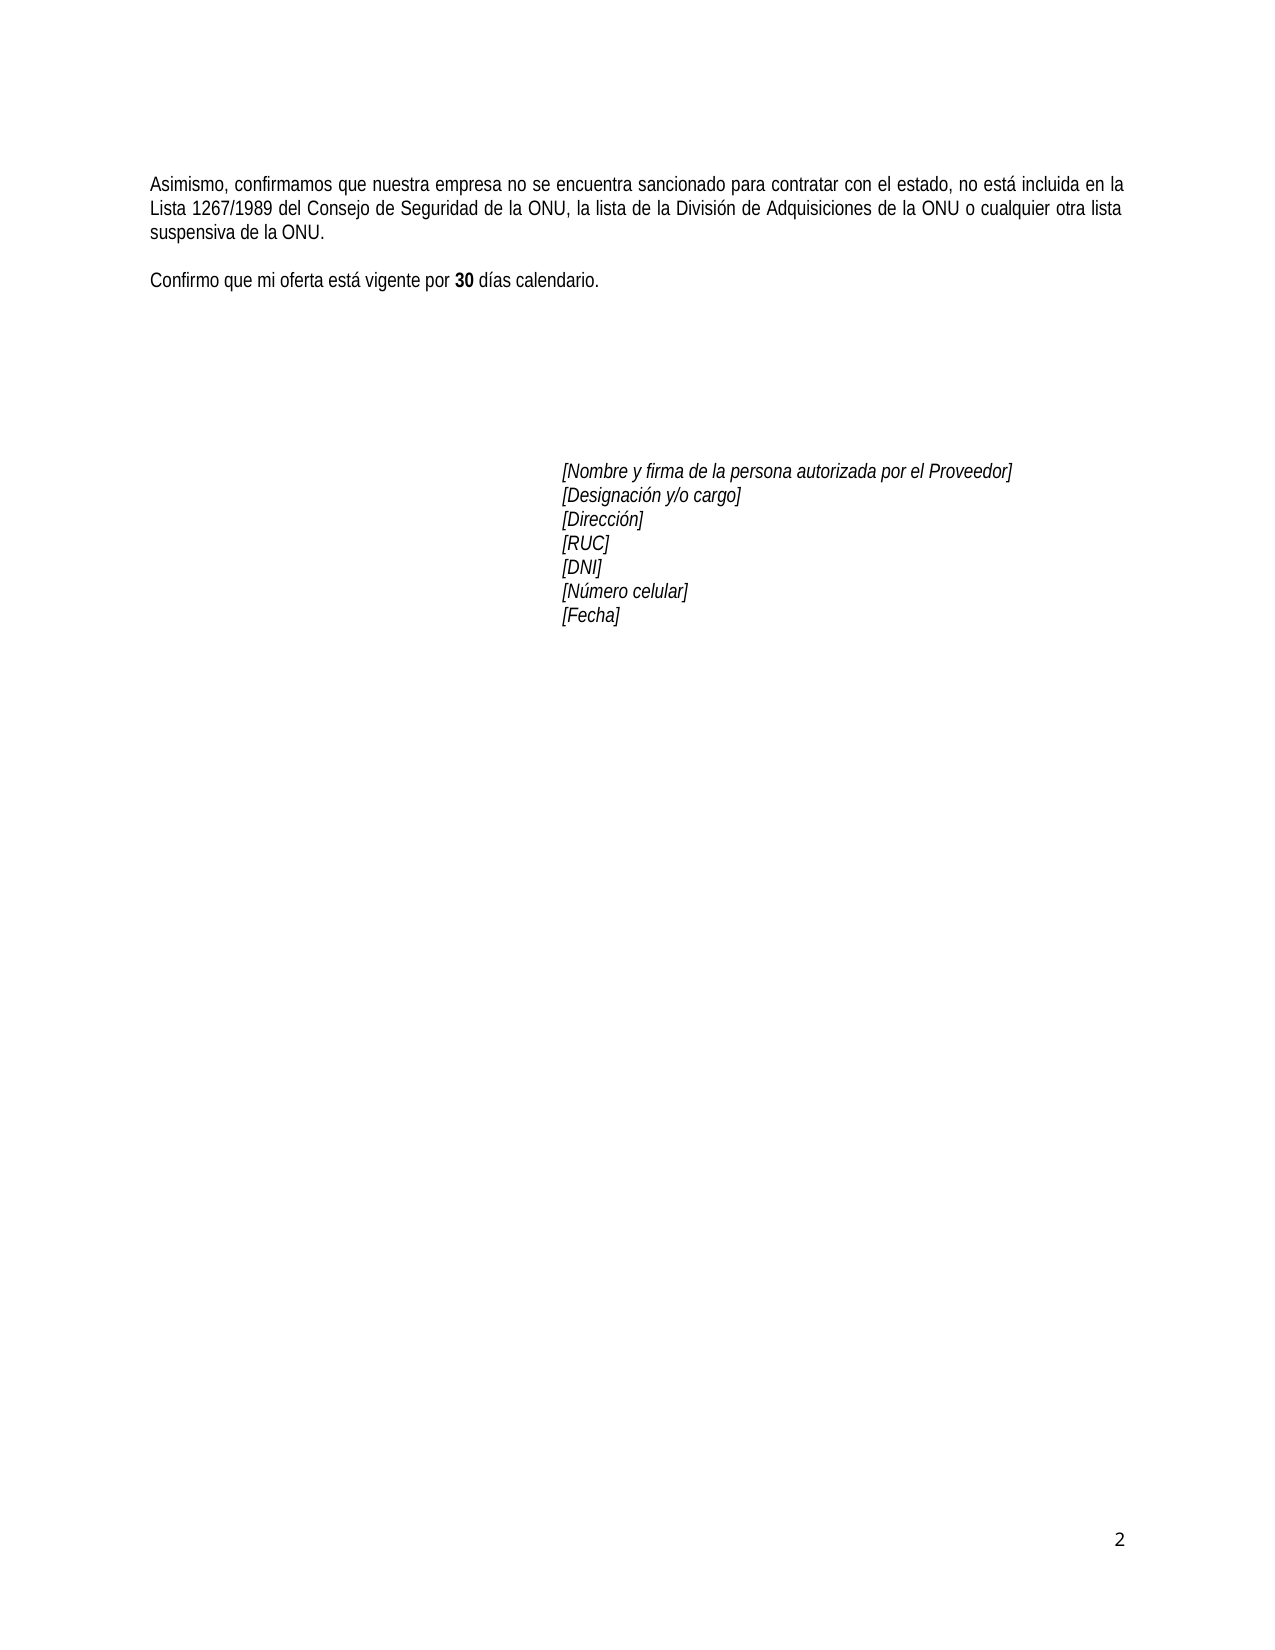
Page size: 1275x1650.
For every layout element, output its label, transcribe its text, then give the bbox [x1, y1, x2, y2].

text Asimismo, confirmamos que nuestra empresa no se encuentra sancionado para contratar con el estado, no está incluida en la Lista 1267/1989 del Consejo de Seguridad de la ONU, la lista de la División de Adquisiciones de la ONU o cualquier otra lista suspensiva de la ONU. [150, 172, 1125, 243]
text [RUC] [562, 531, 1125, 555]
text [Fecha] [562, 603, 1125, 627]
text [Designación y/o cargo] [562, 483, 1125, 507]
text [Dirección] [562, 507, 1125, 531]
text [DNI] [562, 555, 1125, 579]
text Confirmo que mi oferta está vigente por 30 días calendario. [150, 267, 1125, 291]
text [Número celular] [562, 579, 1125, 603]
text [Nombre y firma de la persona autorizada por el Proveedor] [562, 459, 1125, 483]
